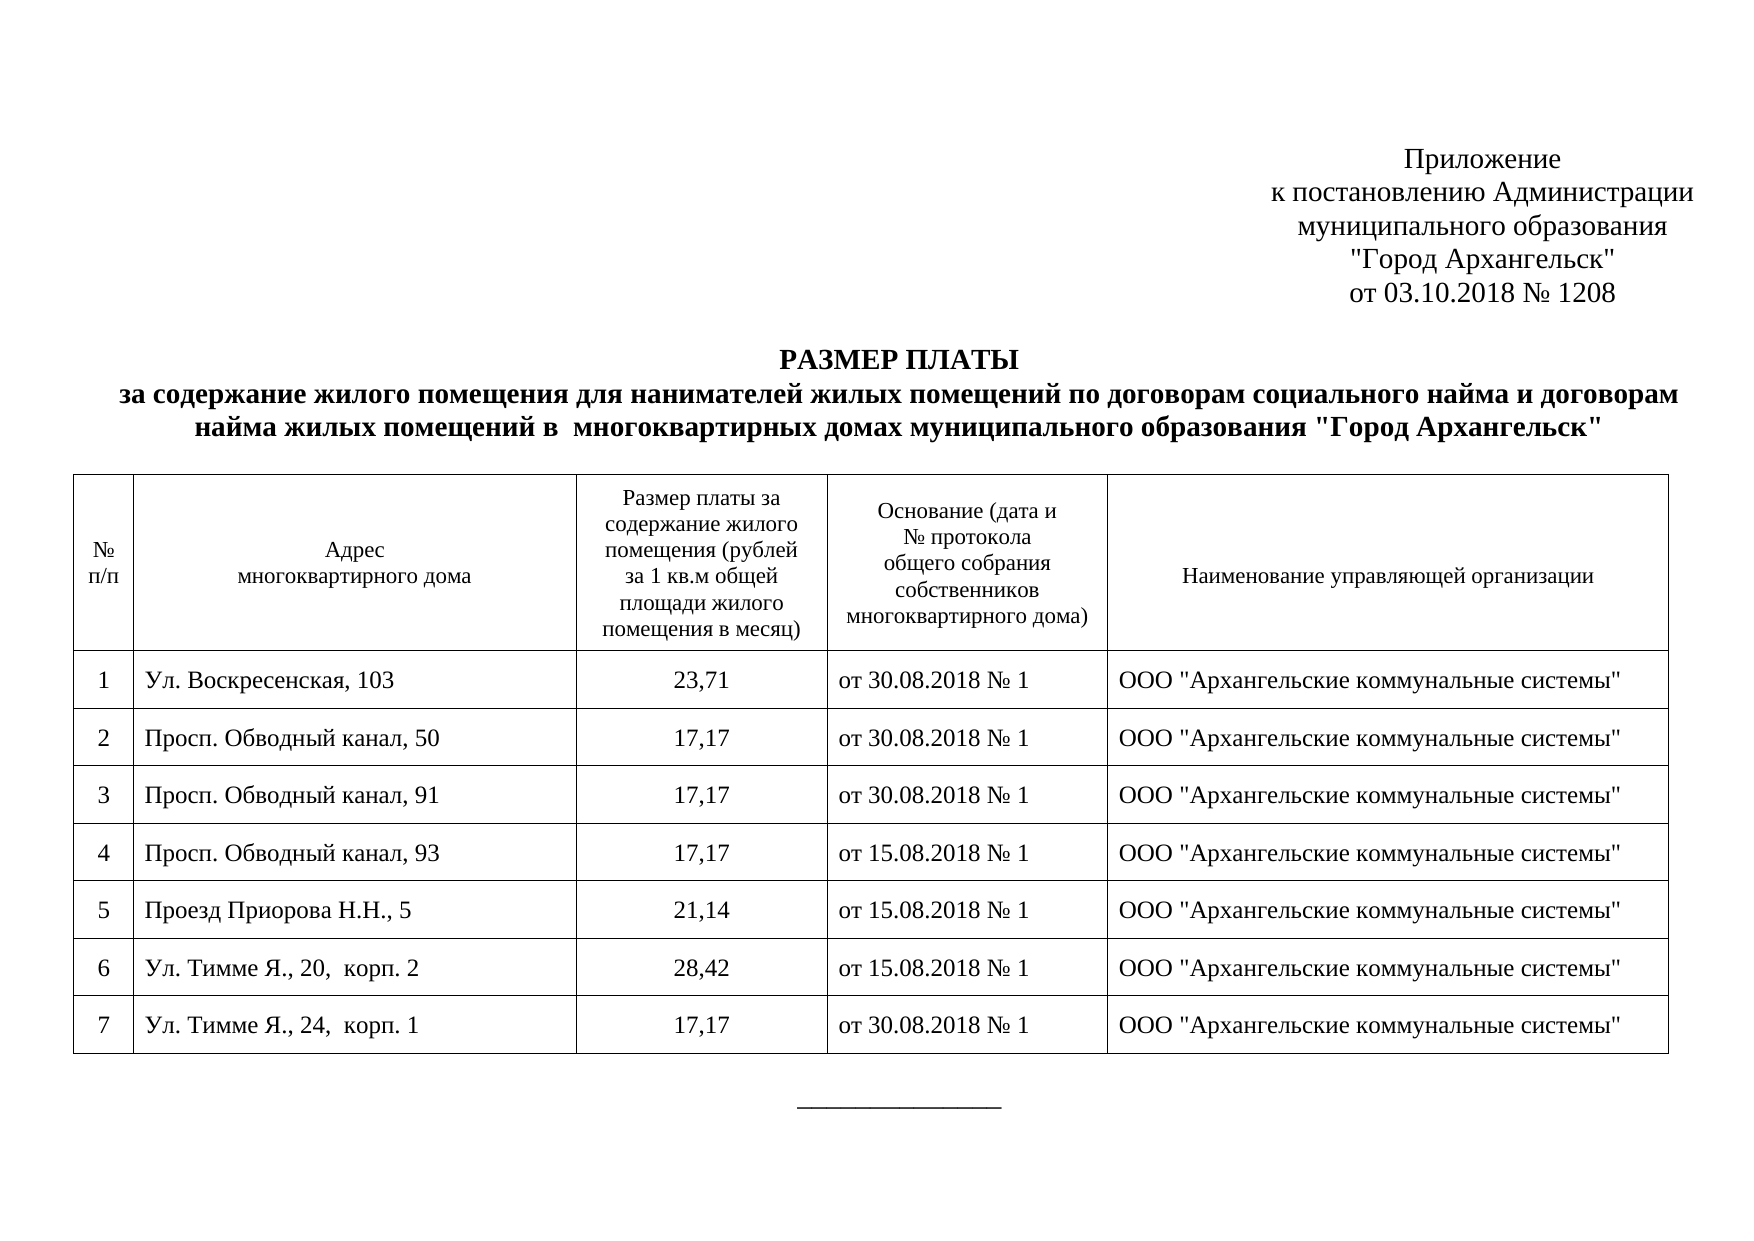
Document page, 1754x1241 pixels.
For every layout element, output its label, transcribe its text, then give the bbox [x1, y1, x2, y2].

table_cell от 15.08.2018 № 1 [828, 881, 1107, 938]
table_cell ООО "Архангельские коммунальные системы" [1108, 881, 1668, 938]
table_header Размер платы за содержание жилого помещения (рублей за 1 кв.м общей площади жилого помещения в месяц) [577, 475, 827, 650]
table_cell от 15.08.2018 № 1 [828, 939, 1107, 995]
table_cell Ул. Воскресенская, 103 [134, 651, 576, 708]
text от 03.10.2018 № 1208 [1270, 275, 1695, 309]
table_cell ООО "Архангельские коммунальные системы" [1108, 824, 1668, 880]
text к постановлению Администрации [1270, 174, 1695, 208]
table_cell Просп. Обводный канал, 91 [134, 766, 576, 823]
text за содержание жилого помещения для нанимателей жилых помещений по договорам социального найма и договорам найма жилых помещений в многоквартирных домах муниципального образования "Город Архангельск" [103, 376, 1695, 443]
text Приложение [1270, 141, 1695, 174]
table_cell Ул. Тимме Я., 20, корп. 2 [134, 939, 576, 995]
table_cell от 30.08.2018 № 1 [828, 996, 1107, 1053]
table_cell 21,14 [577, 881, 827, 938]
table_cell Ул. Тимме Я., 24, корп. 1 [134, 996, 576, 1053]
table_cell 4 [74, 824, 133, 880]
table_cell 2 [74, 709, 133, 765]
table_header Адрес многоквартирного дома [134, 475, 576, 650]
table_cell 28,42 [577, 939, 827, 995]
table_cell Проезд Приорова Н.Н., 5 [134, 881, 576, 938]
table_cell от 15.08.2018 № 1 [828, 824, 1107, 880]
table_cell ООО "Архангельские коммунальные системы" [1108, 939, 1668, 995]
table_cell от 30.08.2018 № 1 [828, 709, 1107, 765]
table_cell 17,17 [577, 996, 827, 1053]
table_cell 6 [74, 939, 133, 995]
table_cell 7 [74, 996, 133, 1053]
table_cell Просп. Обводный канал, 93 [134, 824, 576, 880]
table_cell ООО "Архангельские коммунальные системы" [1108, 996, 1668, 1053]
table_cell 17,17 [577, 709, 827, 765]
table_cell ООО "Архангельские коммунальные системы" [1108, 766, 1668, 823]
table_cell 1 [74, 651, 133, 708]
text РАЗМЕР ПЛАТЫ [103, 342, 1695, 376]
table_cell ООО "Архангельские коммунальные системы" [1108, 709, 1668, 765]
table_cell от 30.08.2018 № 1 [828, 766, 1107, 823]
table_cell 3 [74, 766, 133, 823]
table_cell Просп. Обводный канал, 50 [134, 709, 576, 765]
text муниципального образования [1270, 208, 1695, 242]
table_cell от 30.08.2018 № 1 [828, 651, 1107, 708]
table_cell 23,71 [577, 651, 827, 708]
table_header № п/п [74, 475, 133, 650]
text ______________ [103, 1078, 1695, 1111]
table_cell 5 [74, 881, 133, 938]
table_header Наименование управляющей организации [1108, 475, 1668, 650]
table_cell 17,17 [577, 766, 827, 823]
text "Город Архангельск" [1270, 242, 1695, 275]
table_cell 17,17 [577, 824, 827, 880]
table_cell ООО "Архангельские коммунальные системы" [1108, 651, 1668, 708]
table_header Основание (дата и № протокола общего собрания собственников многоквартирного дома) [828, 475, 1107, 650]
